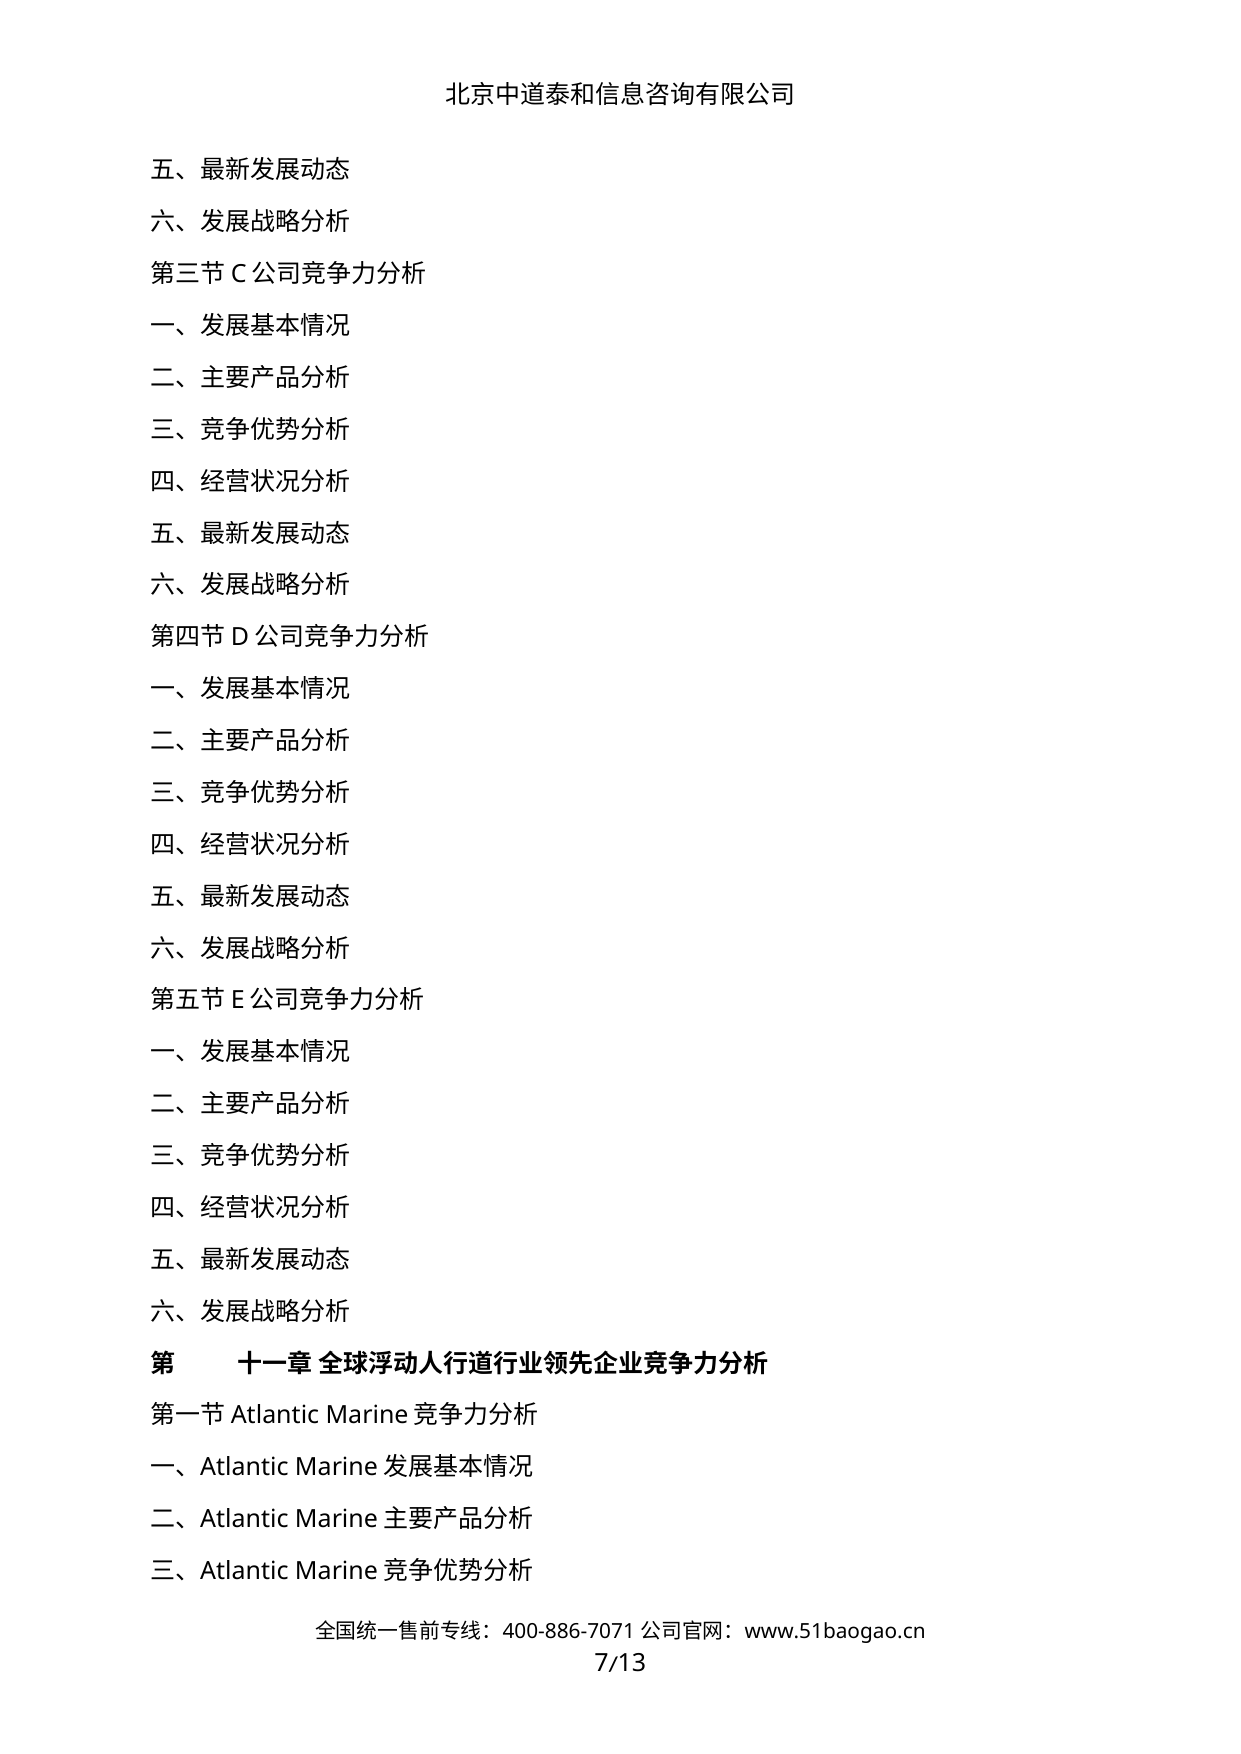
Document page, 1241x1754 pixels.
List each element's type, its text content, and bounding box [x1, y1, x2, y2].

text 二、主要产品分析 [150, 721, 1090, 757]
text 五、最新发展动态 [150, 876, 1090, 912]
text 六、发展战略分析 [150, 202, 1090, 238]
text 二、主要产品分析 [150, 357, 1090, 394]
text 六、发展战略分析 [150, 565, 1090, 601]
text 四、经营状况分析 [150, 461, 1090, 497]
text 六、发展战略分析 [150, 1291, 1090, 1327]
text 四、经营状况分析 [150, 824, 1090, 861]
text 第 十一章 全球浮动人行道行业领先企业竞争力分析 [150, 1343, 1090, 1379]
text 三、竞争优势分析 [150, 772, 1090, 809]
text 三、竞争优势分析 [150, 1136, 1090, 1172]
text 五、最新发展动态 [150, 1239, 1090, 1276]
text 四、经营状况分析 [150, 1187, 1090, 1224]
text 二、Atlantic Marine主要产品分析 [150, 1499, 1090, 1535]
text 第一节 Atlantic Marine竞争力分析 [150, 1395, 1090, 1431]
text 第三节 C公司竞争力分析 [150, 254, 1090, 290]
text 二、主要产品分析 [150, 1084, 1090, 1120]
text 一、Atlantic Marine发展基本情况 [150, 1447, 1090, 1483]
text 一、发展基本情况 [150, 306, 1090, 342]
text 一、发展基本情况 [150, 1032, 1090, 1068]
text 六、发展战略分析 [150, 928, 1090, 964]
text 三、竞争优势分析 [150, 409, 1090, 446]
text 第四节 D公司竞争力分析 [150, 617, 1090, 653]
text 第五节 E公司竞争力分析 [150, 980, 1090, 1016]
text 三、Atlantic Marine竞争优势分析 [150, 1551, 1090, 1587]
text 五、最新发展动态 [150, 513, 1090, 549]
text 一、发展基本情况 [150, 669, 1090, 705]
text 五、最新发展动态 [150, 150, 1090, 186]
